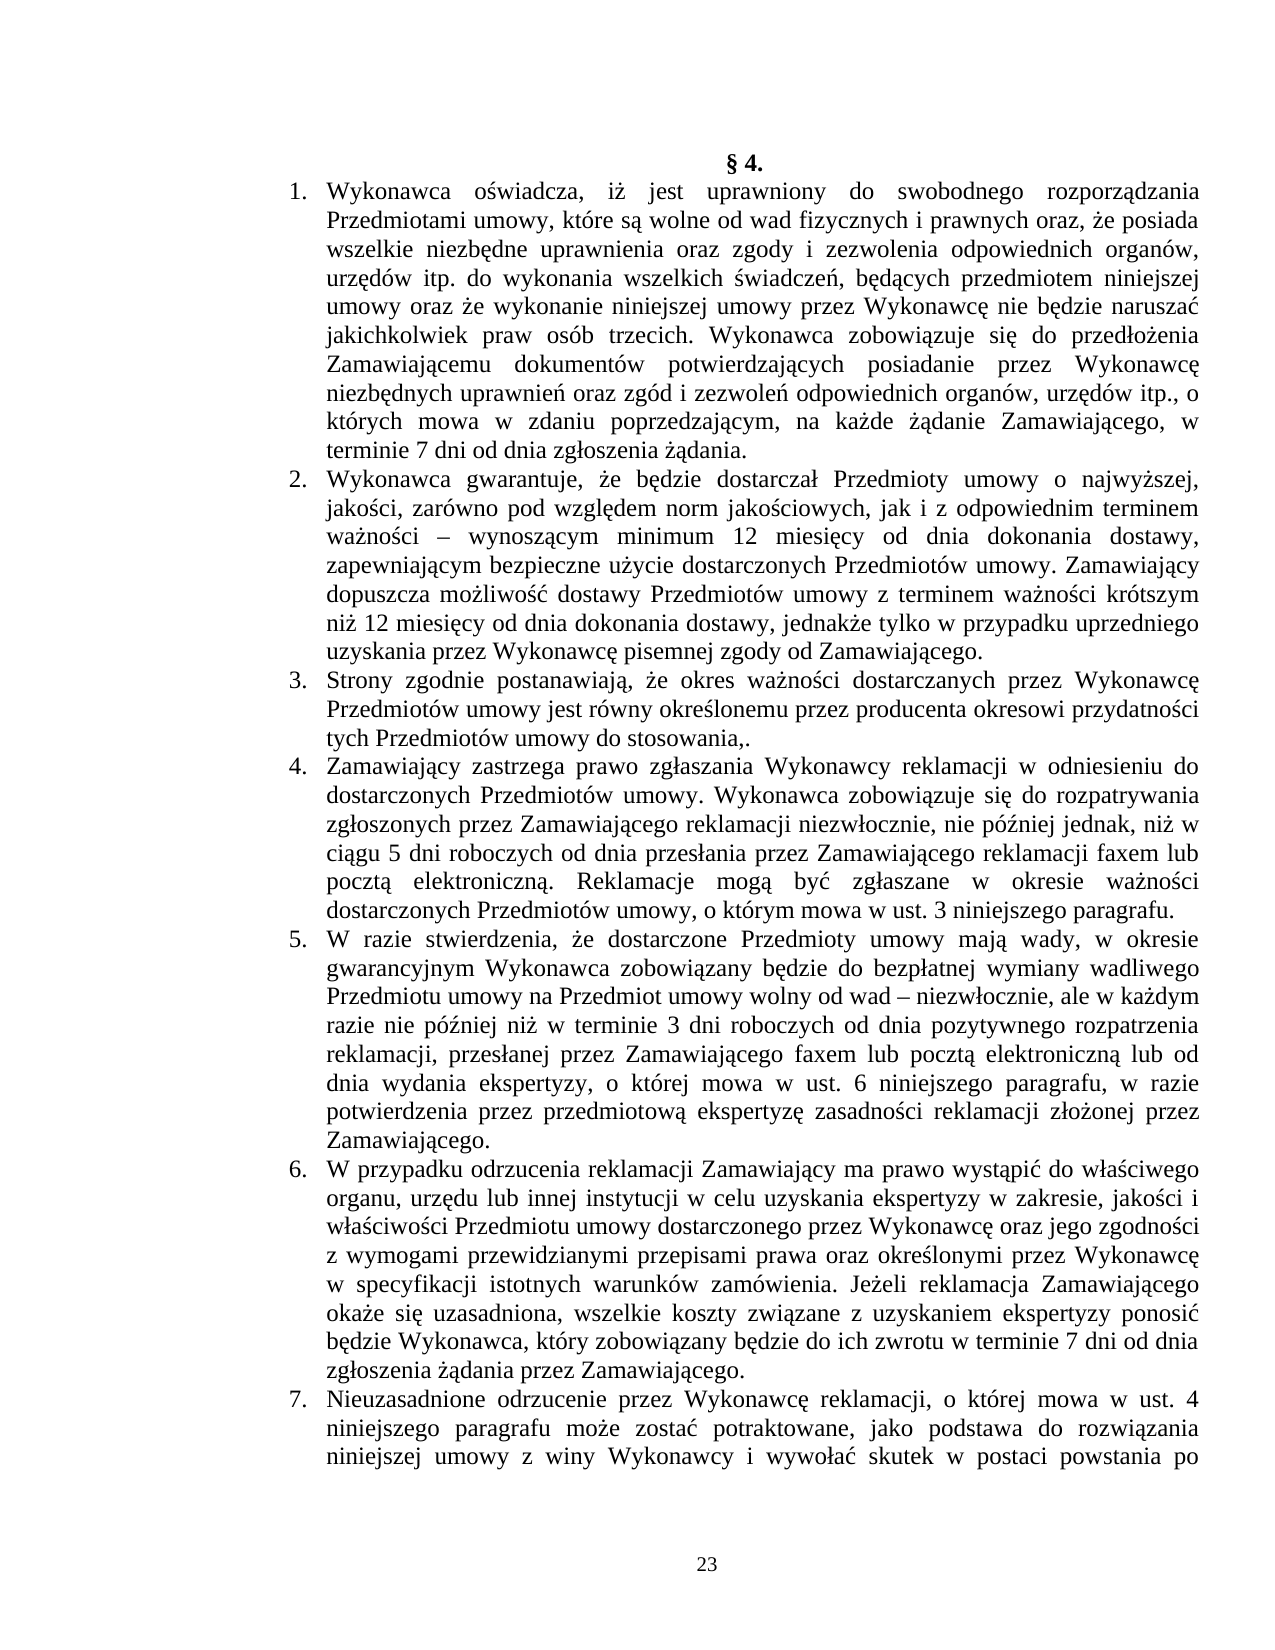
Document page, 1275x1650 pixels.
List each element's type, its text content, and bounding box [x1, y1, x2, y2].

list W przypadku odrzucenia reklamacji Zamawiający ma prawo wystąpić do właściwego organu, urzędu lub innej instytucji w celu uzyskania ekspertyzy w zakresie, jakości i właściwości Przedmiotu umowy dostarczonego przez Wykonawcę oraz jego zgodności z wymogami przewidzianymi przepisami prawa oraz określonymi przez Wykonawcę w specyfikacji istotnych warunków zamówienia. Jeżeli reklamacja Zamawiającego okaże się uzasadniona, wszelkie koszty związane z uzyskaniem ekspertyzy ponosić będzie Wykonawca, który zobowiązany będzie do ich zwrotu w terminie 7 dni od dnia zgłoszenia żądania przez Zamawiającego. [288, 1154, 1200, 1384]
list Zamawiający zastrzega prawo zgłaszania Wykonawcy reklamacji w odniesieniu do dostarczonych Przedmiotów umowy. Wykonawca zobowiązuje się do rozpatrywania zgłoszonych przez Zamawiającego reklamacji niezwłocznie, nie później jednak, niż w ciągu 5 dni roboczych od dnia przesłania przez Zamawiającego reklamacji faxem lub pocztą elektroniczną. Reklamacje mogą być zgłaszane w okresie ważności dostarczonych Przedmiotów umowy, o którym mowa w ust. 3 niniejszego paragrafu. [288, 751, 1200, 924]
list W razie stwierdzenia, że dostarczone Przedmioty umowy mają wady, w okresie gwarancyjnym Wykonawca zobowiązany będzie do bezpłatnej wymiany wadliwego Przedmiotu umowy na Przedmiot umowy wolny od wad – niezwłocznie, ale w każdym razie nie później niż w terminie 3 dni roboczych od dnia pozytywnego rozpatrzenia reklamacji, przesłanej przez Zamawiającego faxem lub pocztą elektroniczną lub od dnia wydania ekspertyzy, o której mowa w ust. 6 niniejszego paragrafu, w razie potwierdzenia przez przedmiotową ekspertyzę zasadności reklamacji złożonej przez Zamawiającego. [288, 924, 1200, 1154]
list Strony zgodnie postanawiają, że okres ważności dostarczanych przez Wykonawcę Przedmiotów umowy jest równy określonemu przez producenta okresowi przydatności tych Przedmiotów umowy do stosowania,. [288, 665, 1200, 751]
list Wykonawca oświadcza, iż jest uprawniony do swobodnego rozporządzania Przedmiotami umowy, które są wolne od wad fizycznych i prawnych oraz, że posiada wszelkie niezbędne uprawnienia oraz zgody i zezwolenia odpowiednich organów, urzędów itp. do wykonania wszelkich świadczeń, będących przedmiotem niniejszej umowy oraz że wykonanie niniejszej umowy przez Wykonawcę nie będzie naruszać jakichkolwiek praw osób trzecich. Wykonawca zobowiązuje się do przedłożenia Zamawiającemu dokumentów potwierdzających posiadanie przez Wykonawcę niezbędnych uprawnień oraz zgód i zezwoleń odpowiednich organów, urzędów itp., o których mowa w zdaniu poprzedzającym, na każde żądanie Zamawiającego, w terminie 7 dni od dnia zgłoszenia żądania. [288, 176, 1200, 464]
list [288, 1384, 1200, 1470]
list Wykonawca gwarantuje, że będzie dostarczał Przedmioty umowy o najwyższej, jakości, zarówno pod względem norm jakościowych, jak i z odpowiednim terminem ważności – wynoszącym minimum 12 miesięcy od dnia dokonania dostawy, zapewniającym bezpieczne użycie dostarczonych Przedmiotów umowy. Zamawiający dopuszcza możliwość dostawy Przedmiotów umowy z terminem ważności krótszym niż 12 miesięcy od dnia dokonania dostawy, jednakże tylko w przypadku uprzedniego uzyskania przez Wykonawcę pisemnej zgody od Zamawiającego. [288, 464, 1200, 665]
text § 4. [288, 148, 1200, 176]
